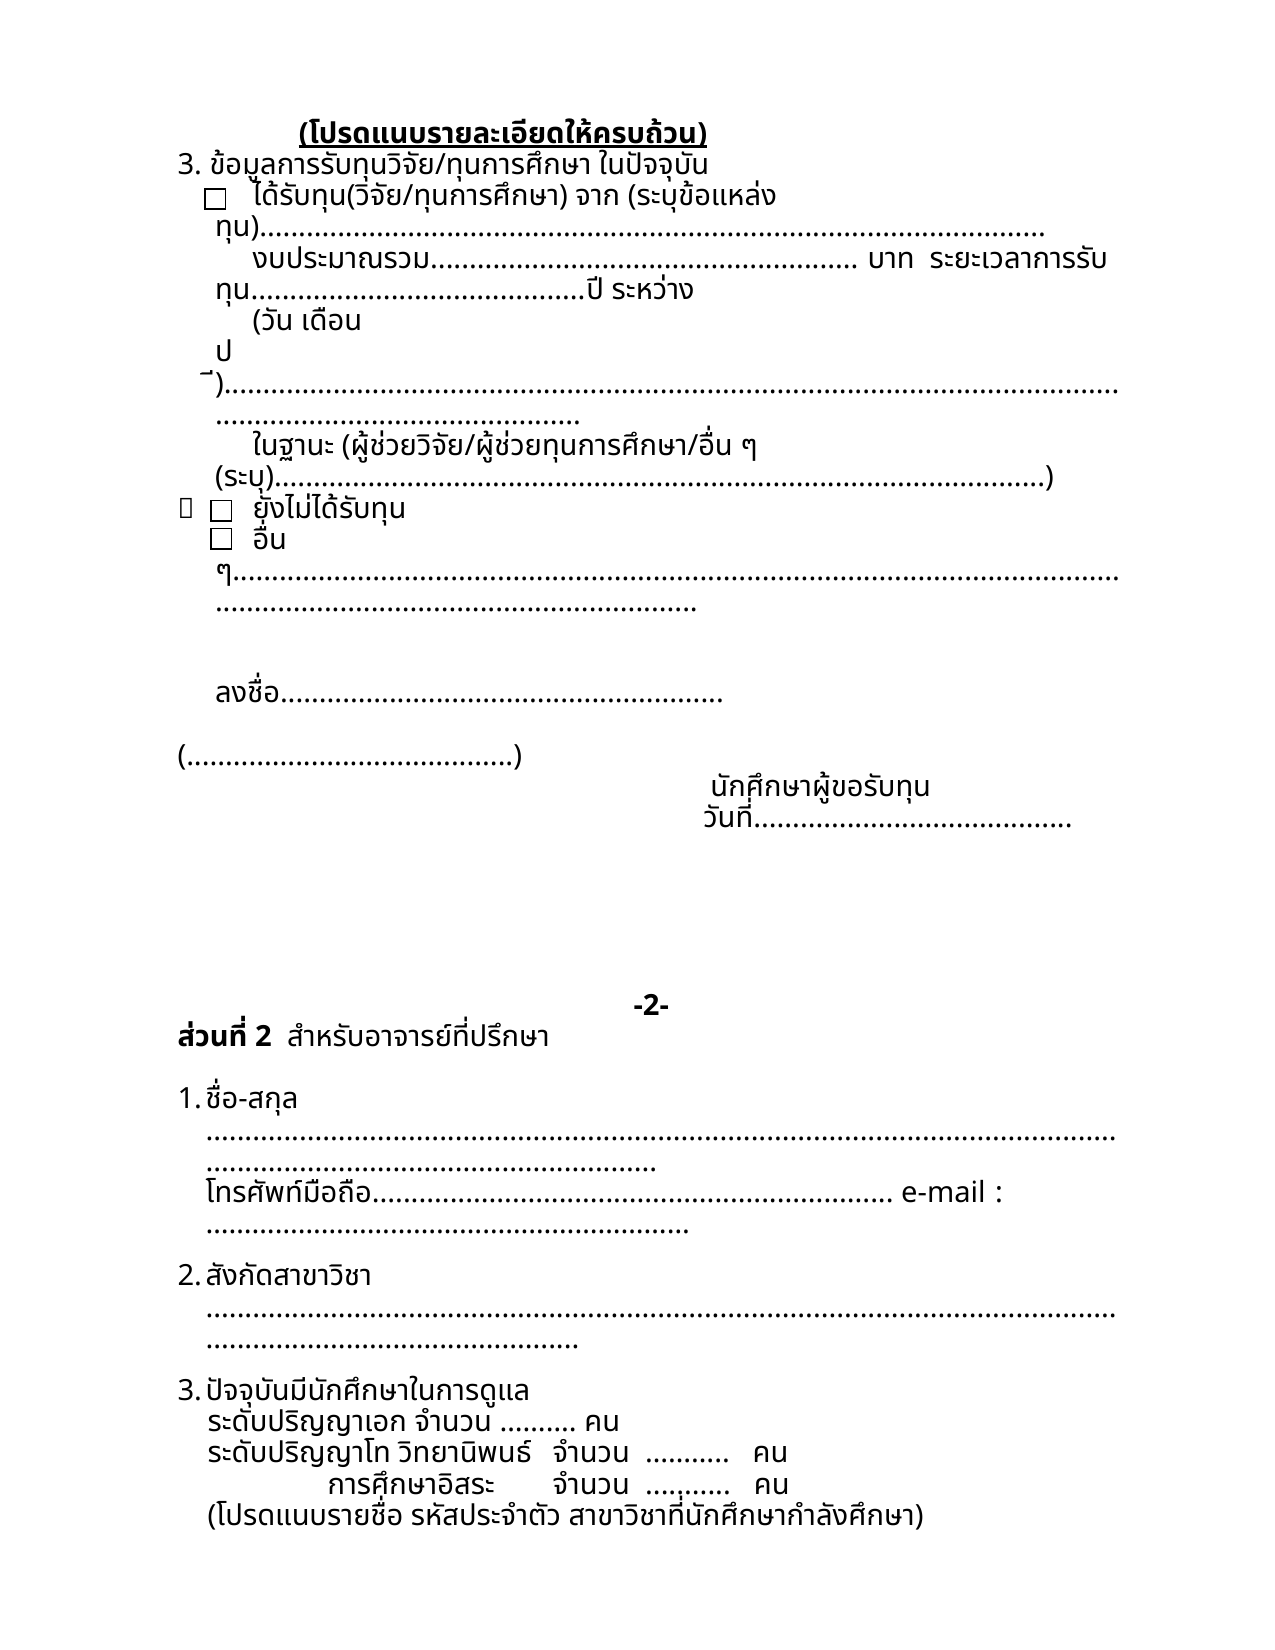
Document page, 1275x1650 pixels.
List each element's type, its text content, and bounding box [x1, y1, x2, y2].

list ระดับปริญญาโท วิทยานิพนธ์ จำนวน ……….. คน [177, 1438, 1125, 1469]
list การศึกษาอิสระ จำนวน ........... คน [177, 1469, 1125, 1500]
list ปัจจุบันมีนักศึกษาในการดูแล [177, 1375, 1125, 1407]
text (โปรดแนบรายละเอียดให้ครบถ้วน) [177, 118, 1125, 149]
list สังกัดสาขาวิชา ..................................................................................................................................................................... [177, 1261, 1125, 1354]
list (โปรดแนบรายชื่อ รหัสประจำตัว สาขาวิชาที่นักศึกษากำลังศึกษา) [177, 1500, 1125, 1532]
text -2- [177, 990, 1125, 1021]
text (วัน เดือน ปี).................................................................................................................................................................. [215, 306, 1125, 431]
text นักศึกษาผู้ขอรับทุน [327, 771, 1125, 802]
text ลงชื่อ......................................................... [215, 649, 1125, 709]
text งบประมาณรวม....................................................... บาท ระยะเวลาการรับทุน...........................................ปี ระหว่าง [215, 243, 1125, 306]
text อื่นๆ................................................................................................................................................................................ [215, 524, 1125, 618]
text (..........................................) [177, 709, 1125, 771]
text วันที่......................................... [552, 802, 1125, 834]
text ได้รับทุน(วิจัย/ทุนการศึกษา) จาก (ระบุข้อแหล่งทุน)..................................................................................................... [215, 181, 1125, 243]
text ส่วนที่ 2 สำหรับอาจารย์ที่ปรึกษา [177, 1021, 1125, 1052]
text 3. ข้อมูลการรับทุนวิจัย/ทุนการศึกษา ในปัจจุบัน [177, 149, 1125, 181]
list ระดับปริญญาเอก จำนวน ………. คน [177, 1407, 1125, 1438]
text  ยังไม่ได้รับทุน [177, 493, 1125, 524]
list โทรศัพท์มือถือ................................................................... e-mail :……………………………………………………… [205, 1177, 1125, 1240]
text ในฐานะ (ผู้ช่วยวิจัย/ผู้ช่วยทุนการศึกษา/อื่น ๆ (ระบุ)...................................................................................................) [215, 431, 1125, 493]
list ชื่อ-สกุล ............................................................................................................................................................................... [177, 1084, 1125, 1177]
